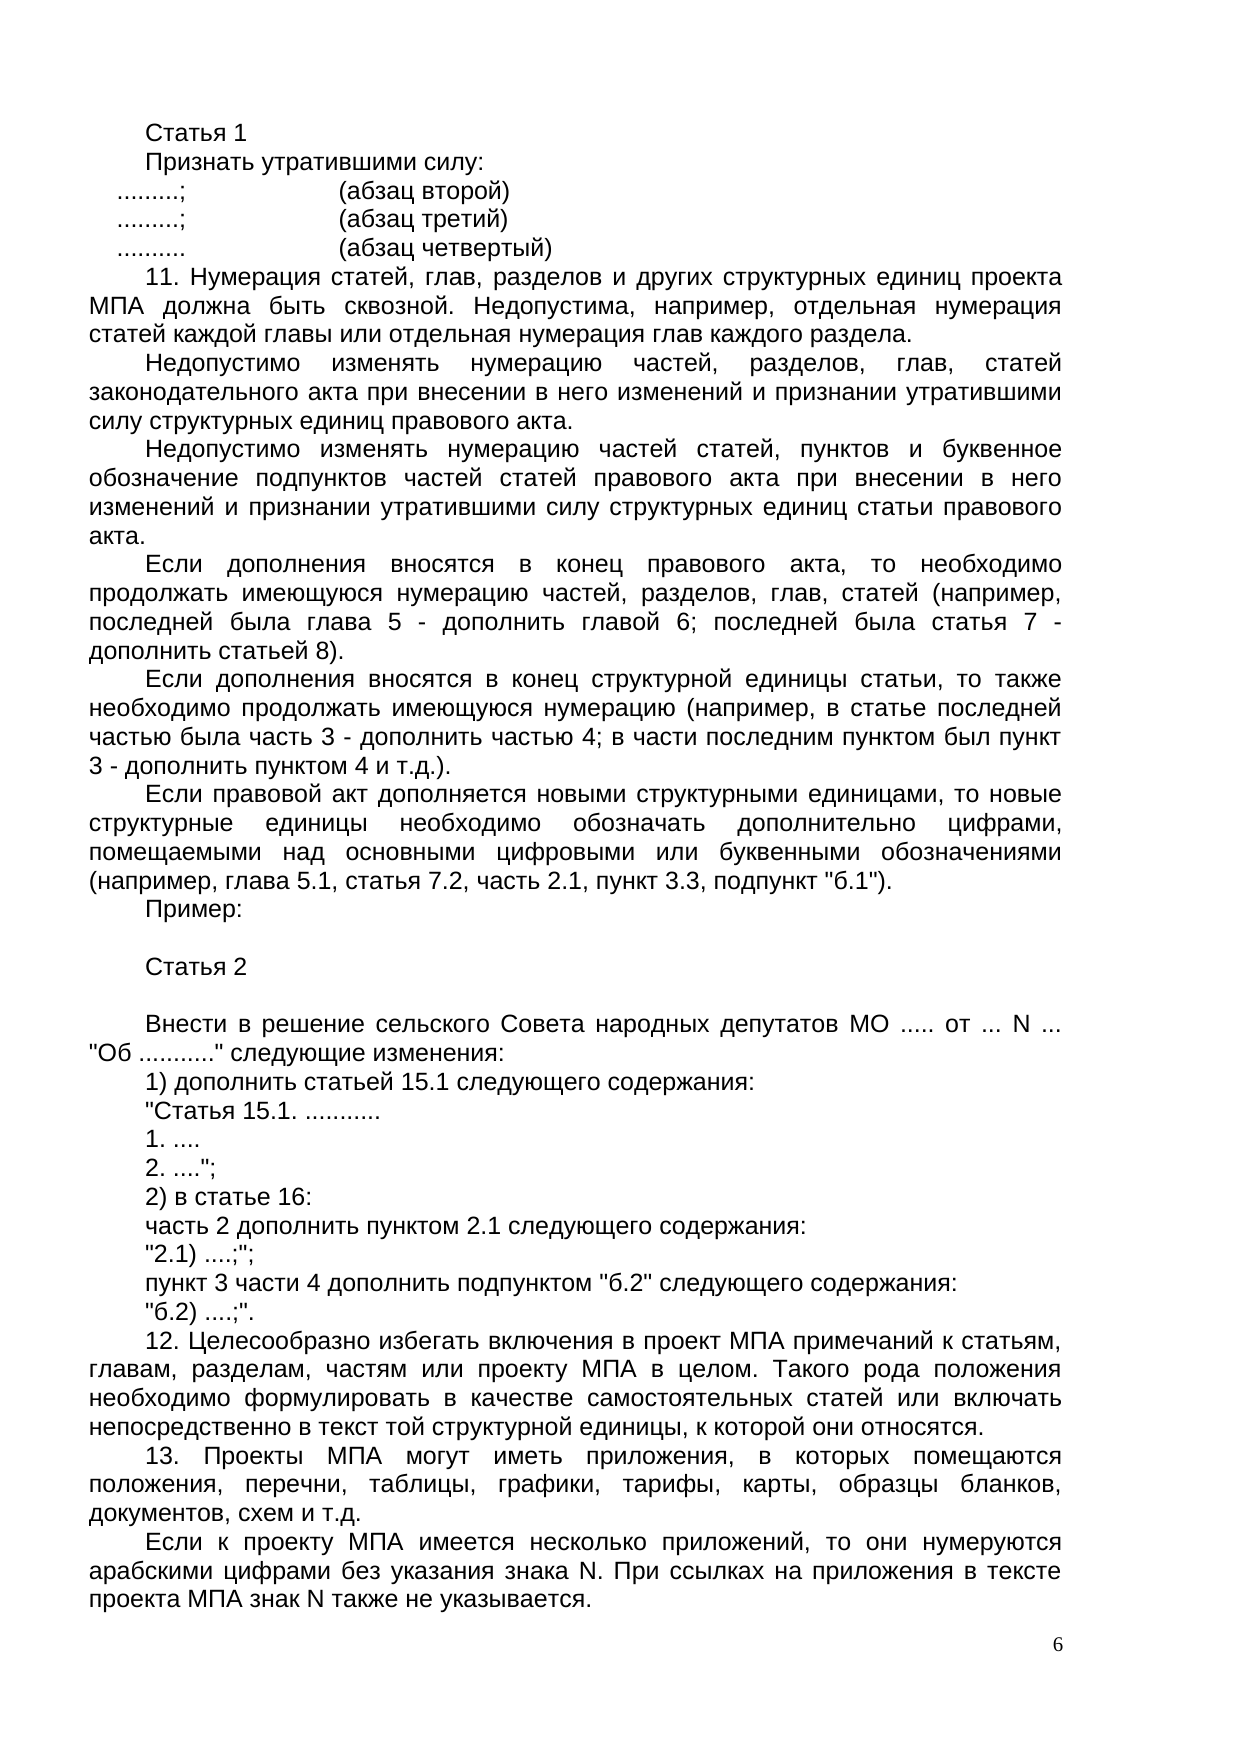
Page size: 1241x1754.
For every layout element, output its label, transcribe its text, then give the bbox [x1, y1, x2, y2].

text часть 2 дополнить пунктом 2.1 следующего содержания: [89, 1211, 1063, 1239]
text .........; (абзац второй) [89, 176, 1063, 204]
text 1. .... [89, 1124, 1063, 1153]
text 11. Нумерация статей, глав, разделов и других структурных единиц проекта МПА должна быть сквозной. Недопустима, например, отдельная нумерация статей каждой главы или отдельная нумерация глав каждого раздела. [89, 262, 1063, 348]
text Недопустимо изменять нумерацию частей статей, пунктов и буквенное обозначение подпунктов частей статей правового акта при внесении в него изменений и признании утратившими силу структурных единиц статьи правового акта. [89, 434, 1063, 549]
text Недопустимо изменять нумерацию частей, разделов, глав, статей законодательного акта при внесении в него изменений и признании утратившими силу структурных единиц правового акта. [89, 348, 1063, 434]
text Если правовой акт дополняется новыми структурными единицами, то новые структурные единицы необходимо обозначать дополнительно цифрами, помещаемыми над основными цифровыми или буквенными обозначениями (например, глава 5.1, статья 7.2, часть 2.1, пункт 3.3, подпункт "б.1"). [89, 779, 1063, 894]
text Если к проекту МПА имеется несколько приложений, то они нумеруются арабскими цифрами без указания знака N. При ссылках на приложения в тексте проекта МПА знак N также не указывается. [89, 1527, 1063, 1613]
text пункт 3 части 4 дополнить подпунктом "б.2" следующего содержания: [89, 1268, 1063, 1297]
text Статья 1 [89, 118, 1063, 147]
text 2. ...."; [89, 1153, 1063, 1182]
text 1) дополнить статьей 15.1 следующего содержания: [89, 1067, 1063, 1096]
text 13. Проекты МПА могут иметь приложения, в которых помещаются положения, перечни, таблицы, графики, тарифы, карты, образцы бланков, документов, схем и т.д. [89, 1441, 1063, 1527]
text "2.1) ....;"; [89, 1239, 1063, 1268]
text 12. Целесообразно избегать включения в проект МПА примечаний к статьям, главам, разделам, частям или проекту МПА в целом. Такого рода положения необходимо формулировать в качестве самостоятельных статей или включать непосредственно в текст той структурной единицы, к которой они относятся. [89, 1326, 1063, 1441]
text Признать утратившими силу: [89, 147, 1063, 176]
text 2) в статье 16: [89, 1182, 1063, 1211]
text "б.2) ....;". [89, 1297, 1063, 1326]
text .......... (абзац четвертый) [89, 233, 1063, 262]
text .........; (абзац третий) [89, 204, 1063, 233]
text Если дополнения вносятся в конец правового акта, то необходимо продолжать имеющуюся нумерацию частей, разделов, глав, статей (например, последней была глава 5 - дополнить главой 6; последней была статья 7 - дополнить статьей 8). [89, 549, 1063, 664]
text Внести в решение сельского Совета народных депутатов МО ..... от ... N ... "Об ..........." следующие изменения: [89, 1009, 1063, 1067]
text Если дополнения вносятся в конец структурной единицы статьи, то также необходимо продолжать имеющуюся нумерацию (например, в статье последней частью была часть 3 - дополнить частью 4; в части последним пунктом был пункт 3 - дополнить пунктом 4 и т.д.). [89, 664, 1063, 779]
text Статья 2 [89, 952, 1063, 981]
text "Статья 15.1. ........... [89, 1096, 1063, 1124]
text Пример: [89, 894, 1063, 923]
